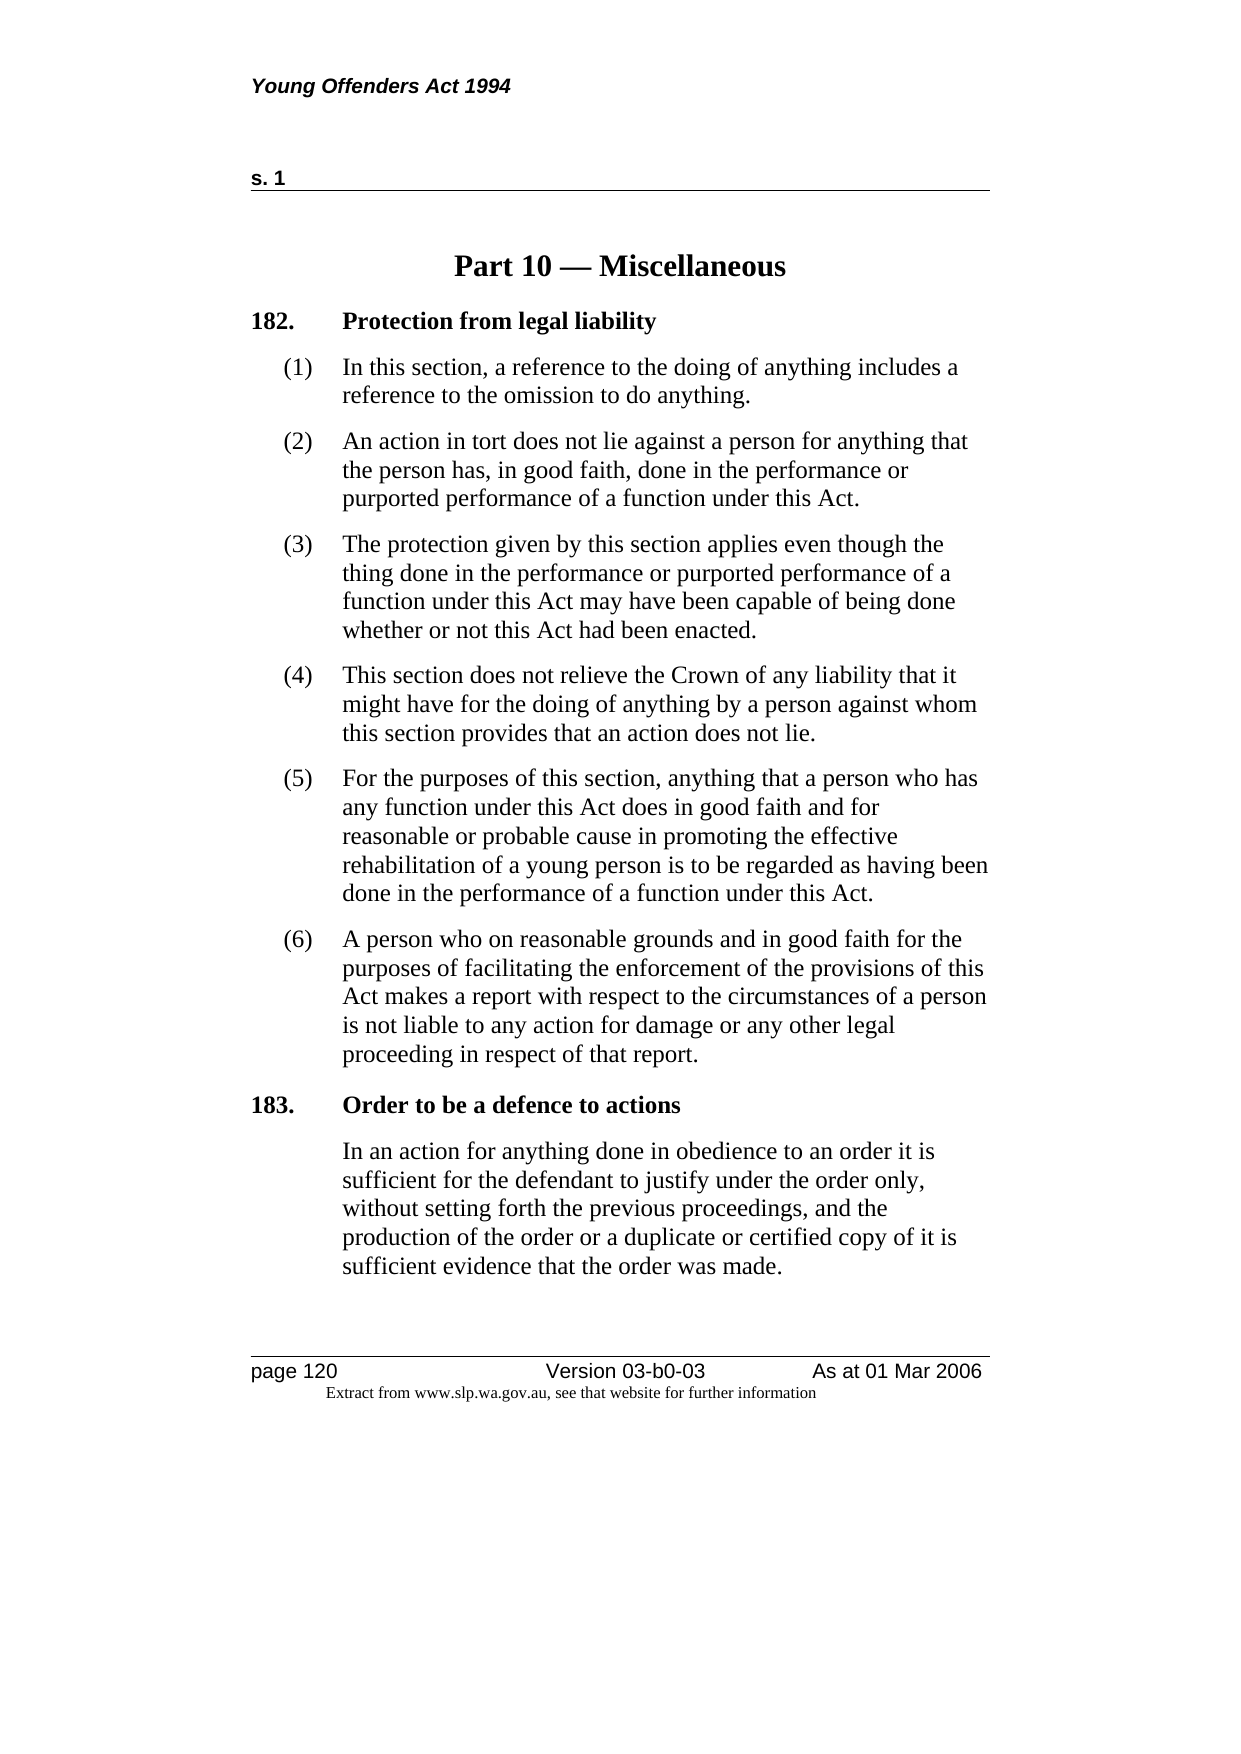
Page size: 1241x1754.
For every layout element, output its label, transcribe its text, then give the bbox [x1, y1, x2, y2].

text (4) This section does not relieve the Crown of any liability that it might have for the doing of anything by a person against whom this section provides that an action does not lie. [251, 661, 990, 747]
text (2) An action in tort does not lie against a person for anything that the person has, in good faith, done in the performance or purported performance of a function under this Act. [251, 426, 990, 512]
text (6) A person who on reasonable grounds and in good faith for the purposes of facilitating the enforcement of the provisions of this Act makes a report with respect to the circumstances of a person is not liable to any action for damage or any other legal proceeding in respect of that report. [251, 924, 990, 1068]
text (1) In this section, a reference to the doing of anything includes a reference to the omission to do anything. [251, 352, 990, 409]
text In an action for anything done in obedience to an order it is sufficient for the defendant to justify under the order only, without setting forth the previous proceedings, and the production of the order or a duplicate or certified copy of it is sufficient evidence that the order was made. [251, 1136, 990, 1280]
subtitle 183. Order to be a defence to actions [251, 1091, 990, 1119]
text (3) The protection given by this section applies even though the thing done in the performance or purported performance of a function under this Act may have been capable of being done whether or not this Act had been enacted. [251, 529, 990, 644]
subtitle Part 10 — Miscellaneous [251, 247, 990, 283]
text (5) For the purposes of this section, anything that a person who has any function under this Act does in good faith and for reasonable or probable cause in promoting the effective rehabilitation of a young person is to be regarded as having been done in the performance of a function under this Act. [251, 763, 990, 907]
subtitle 182. Protection from legal liability [251, 306, 990, 335]
